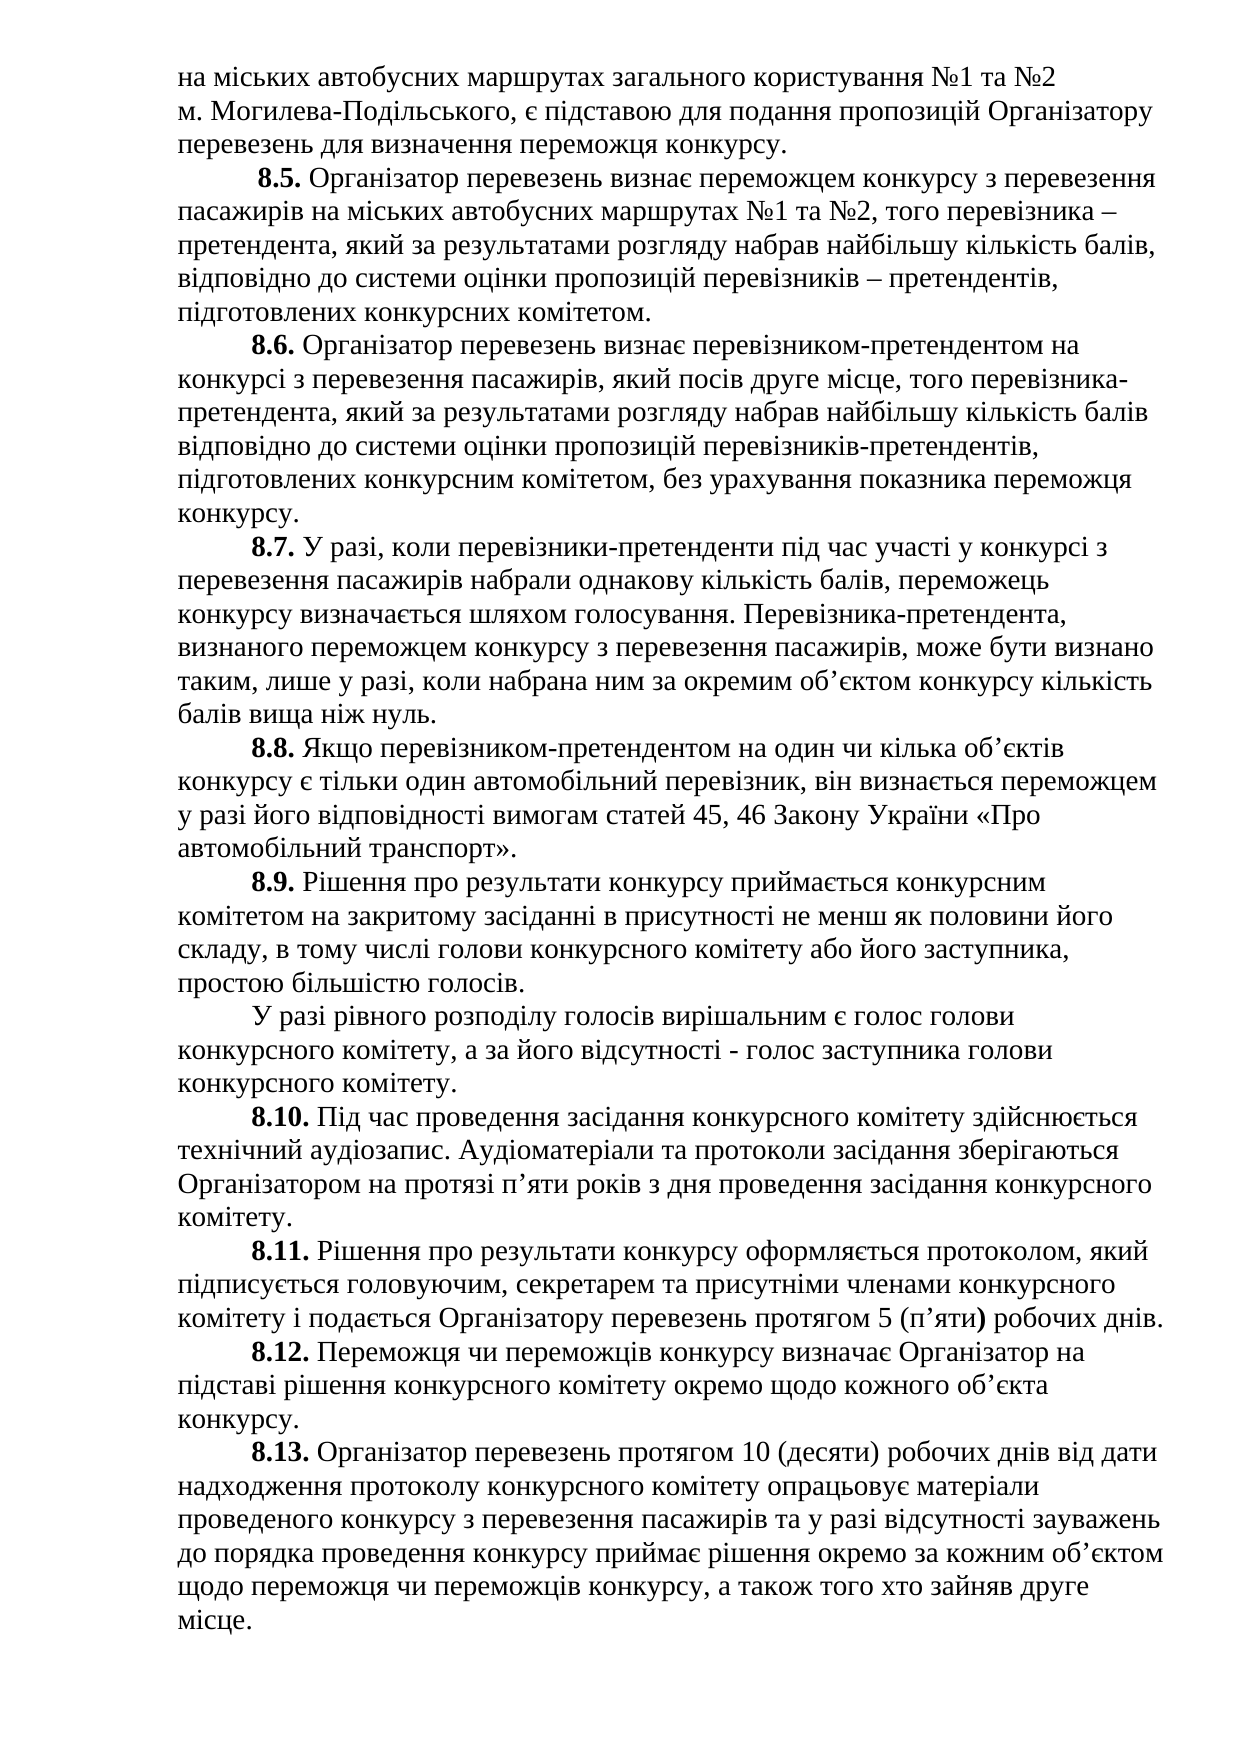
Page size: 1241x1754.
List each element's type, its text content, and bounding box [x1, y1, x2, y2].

text У разі рівного розподілу голосів вирішальним є голос голови конкурсного комітету, а за його відсутності - голос заступника голови конкурсного комітету. [177, 998, 1167, 1099]
text 8.13. Організатор перевезень протягом 10 (десяти) робочих днів від дати надходження протоколу конкурсного комітету опрацьовує матеріали проведеного конкурсу з перевезення пасажирів та у разі відсутності зауважень до порядка проведення конкурсу приймає рішення окремо за кожним об’єктом щодо переможця чи переможців конкурсу, а також того хто зайняв друге місце. [177, 1434, 1167, 1636]
text 8.8. Якщо перевізником-претендентом на один чи кілька об’єктів конкурсу є тільки один автомобільний перевізник, він визнається переможцем у разі його відповідності вимогам статей 45, 46 Закону України «Про автомобільний транспорт». [177, 730, 1167, 864]
text 8.5. Організатор перевезень визнає переможцем конкурсу з перевезення пасажирів на міських автобусних маршрутах №1 та №2, того перевізника – претендента, який за результатами розгляду набрав найбільшу кількість балів, відповідно до системи оцінки пропозицій перевізників – претендентів, підготовлених конкурсних комітетом. [177, 160, 1167, 327]
text 8.7. У разі, коли перевізники-претенденти під час участі у конкурсі з перевезення пасажирів набрали однакову кількість балів, переможець конкурсу визначається шляхом голосування. Перевізника-претендента, визнаного переможцем конкурсу з перевезення пасажирів, може бути визнано таким, лише у разі, коли набрана ним за окремим об’єктом конкурсу кількість балів вища ніж нуль. [177, 529, 1167, 730]
text 8.10. Під час проведення засідання конкурсного комітету здійснюється технічний аудіозапис. Аудіоматеріали та протоколи засідання зберігаються [177, 1099, 1167, 1166]
text Організатором на протязі п’яти років з дня проведення засідання конкурсного комітету. [177, 1166, 1167, 1233]
text 8.12. Переможця чи переможців конкурсу визначає Організатор на підставі рішення конкурсного комітету окремо щодо кожного об’єкта конкурсу. [177, 1334, 1167, 1434]
text м. Могилева-Подільського, є підставою для подання пропозицій Організатору перевезень для визначення переможця конкурсу. [177, 93, 1167, 160]
text 8.6. Організатор перевезень визнає перевізником-претендентом на конкурсі з перевезення пасажирів, який посів друге місце, того перевізника-претендента, який за результатами розгляду набрав найбільшу кількість балів відповідно до системи оцінки пропозицій перевізників-претендентів, підготовлених конкурсним комітетом, без урахування показника переможця конкурсу. [177, 327, 1167, 529]
text 8.11. Рішення про результати конкурсу оформляється протоколом, який підписується головуючим, секретарем та присутніми членами конкурсного комітету і подається Організатору перевезень протягом 5 (п’яти) робочих днів. [177, 1233, 1167, 1334]
text на міських автобусних маршрутах загального користування №1 та №2 [177, 59, 1167, 93]
text 8.9. Рішення про результати конкурсу приймається конкурсним комітетом на закритому засіданні в присутності не менш як половини його складу, в тому числі голови конкурсного комітету або його заступника, простою більшістю голосів. [177, 864, 1167, 998]
